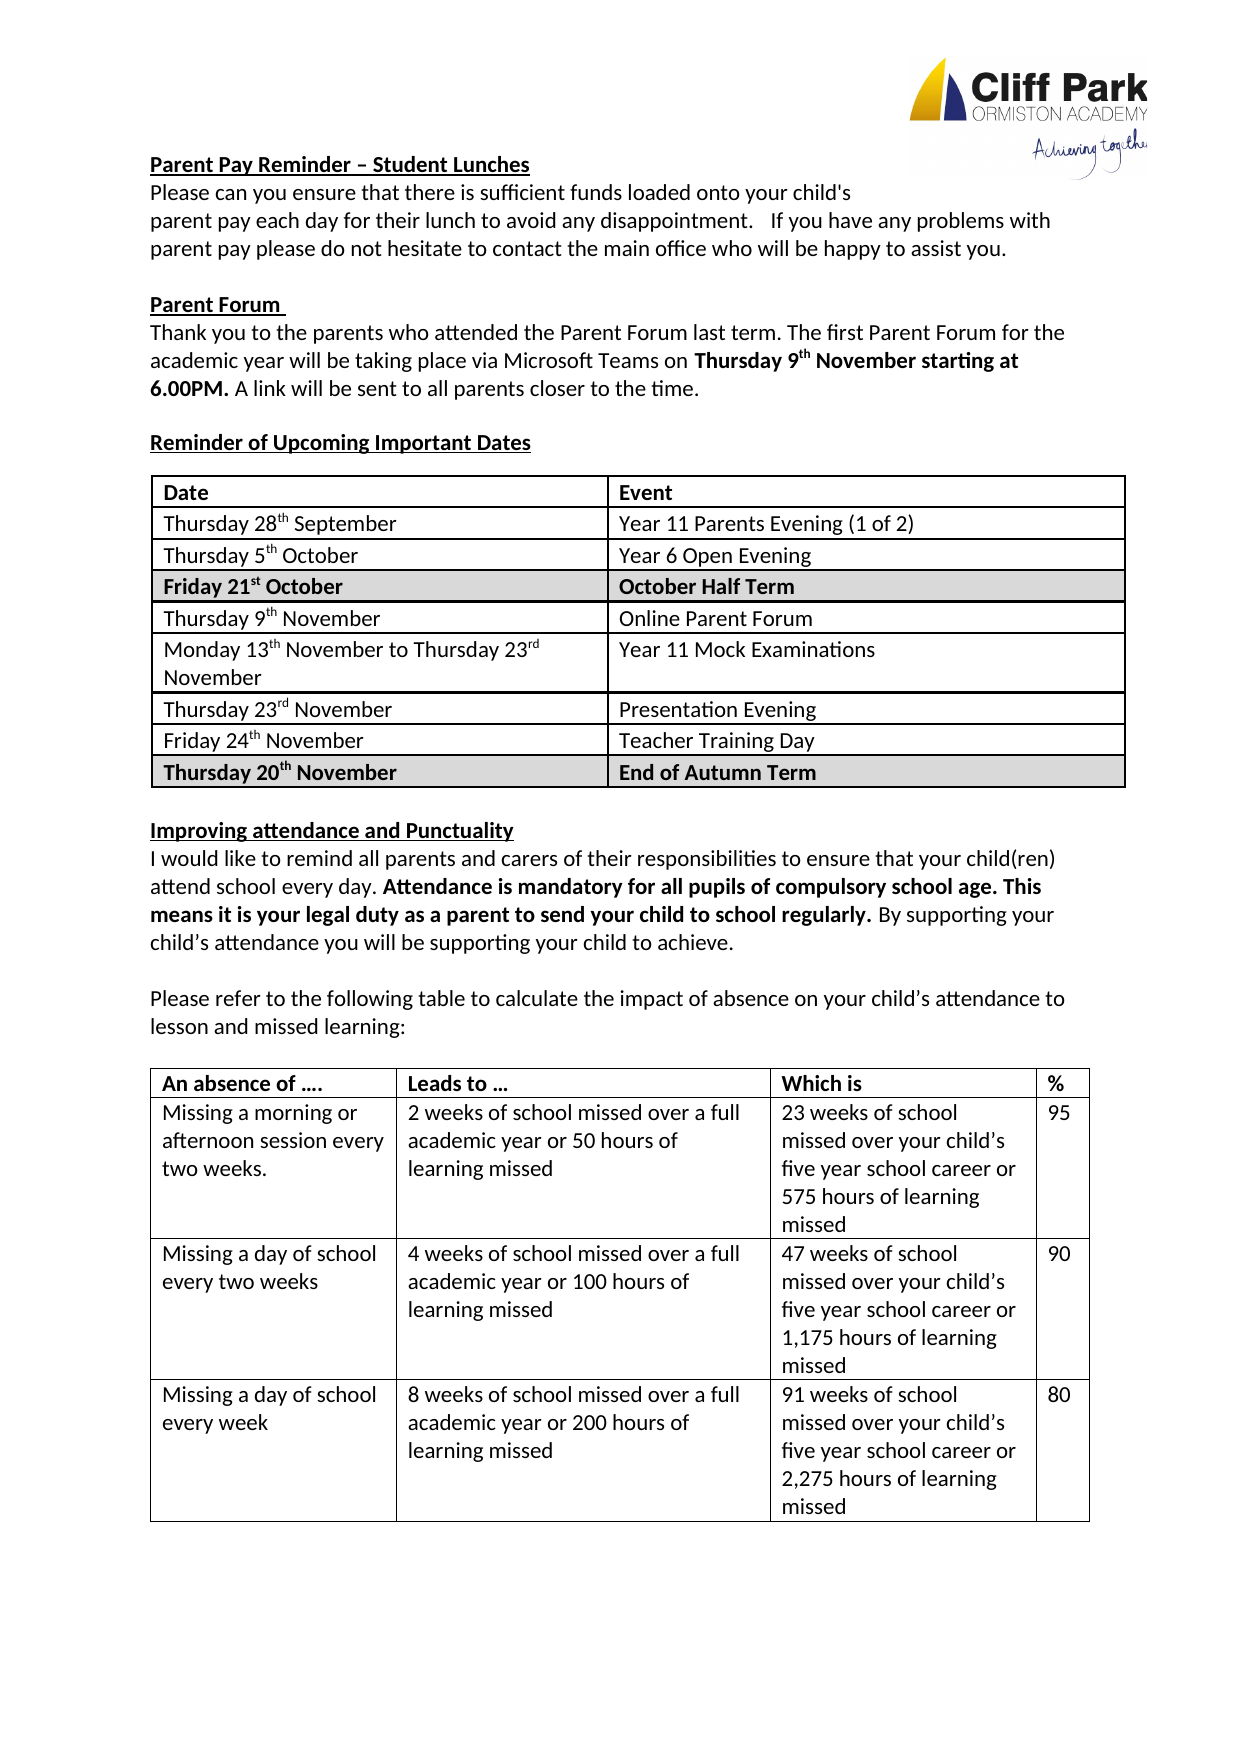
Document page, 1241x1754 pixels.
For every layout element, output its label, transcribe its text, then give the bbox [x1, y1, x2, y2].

table_cell 8 weeks of school missed over a full academic year or 200 hours of learning missed [397, 1380, 770, 1521]
table_cell 90 [1037, 1239, 1089, 1379]
table_header Which is [771, 1069, 1036, 1097]
table_cell 2 weeks of school missed over a full academic year or 50 hours of learning missed [397, 1098, 770, 1238]
table_cell Teacher Training Day [609, 725, 1124, 754]
table_cell Thursday 5th October [153, 540, 607, 569]
table_cell Friday 21st October [153, 571, 607, 600]
text Please can you ensure that there is sufficient funds loaded onto your child's parent pay each day for their lunch to avoid any disappointment. If you have any problems with parent pay please do not hesitate to contact the main office who will be happy to assist you. [150, 178, 1090, 262]
table_cell Missing a morning or afternoon session every two weeks. [151, 1098, 396, 1238]
table_cell Year 11 Parents Evening (1 of 2) [609, 508, 1124, 537]
table_cell Thursday 9th November [153, 603, 607, 632]
text Please refer to the following table to calculate the impact of absence on your child’s attendance to lesson and missed learning: [150, 984, 1090, 1040]
text I would like to remind all parents and carers of their responsibilities to ensure that your child(ren) attend school every day. Attendance is mandatory for all pupils of compulsory school age. This means it is your legal duty as a parent to send your child to school regularly. By supporting your child’s attendance you will be supporting your child to achieve. [150, 844, 1090, 956]
table_cell Thursday 20th November [153, 756, 607, 786]
table_cell Missing a day of school every two weeks [151, 1239, 396, 1379]
table_cell Missing a day of school every week [151, 1380, 396, 1521]
picture [906, 54, 1147, 180]
table_cell 91 weeks of school missed over your child’s five year school career or 2,275 hours of learning missed [771, 1380, 1036, 1521]
table_cell 80 [1037, 1380, 1089, 1521]
table_cell Year 6 Open Evening [609, 540, 1124, 569]
table_header Leads to … [397, 1069, 770, 1097]
table_cell Friday 24th November [153, 725, 607, 754]
table_header Date [153, 477, 607, 506]
text Parent Forum [150, 290, 1090, 318]
table_cell 95 [1037, 1098, 1089, 1238]
table_header Event [609, 477, 1124, 506]
table_header % [1037, 1069, 1089, 1097]
text Reminder of Upcoming Important Dates [150, 428, 1090, 456]
table_cell October Half Term [609, 571, 1124, 600]
table_header An absence of …. [151, 1069, 396, 1097]
table_cell Thursday 28th September [153, 508, 607, 537]
table_cell Thursday 23rd November [153, 694, 607, 723]
table_cell Online Parent Forum [609, 603, 1124, 632]
table_cell Monday 13th November to Thursday 23rd November [153, 634, 607, 691]
table_cell 23 weeks of school missed over your child’s five year school career or 575 hours of learning missed [771, 1098, 1036, 1238]
table_cell Year 11 Mock Examinations [609, 634, 1124, 691]
table_cell 47 weeks of school missed over your child’s five year school career or 1,175 hours of learning missed [771, 1239, 1036, 1379]
table_cell Presentation Evening [609, 694, 1124, 723]
text Improving attendance and Punctuality [150, 816, 1090, 844]
table_cell End of Autumn Term [609, 756, 1124, 786]
text Thank you to the parents who attended the Parent Forum last term. The first Parent Forum for the academic year will be taking place via Microsoft Teams on Thursday 9th November starting at 6.00PM. A link will be sent to all parents closer to the time. [150, 318, 1090, 402]
text Parent Pay Reminder – Student Lunches [150, 150, 906, 178]
table_cell 4 weeks of school missed over a full academic year or 100 hours of learning missed [397, 1239, 770, 1379]
